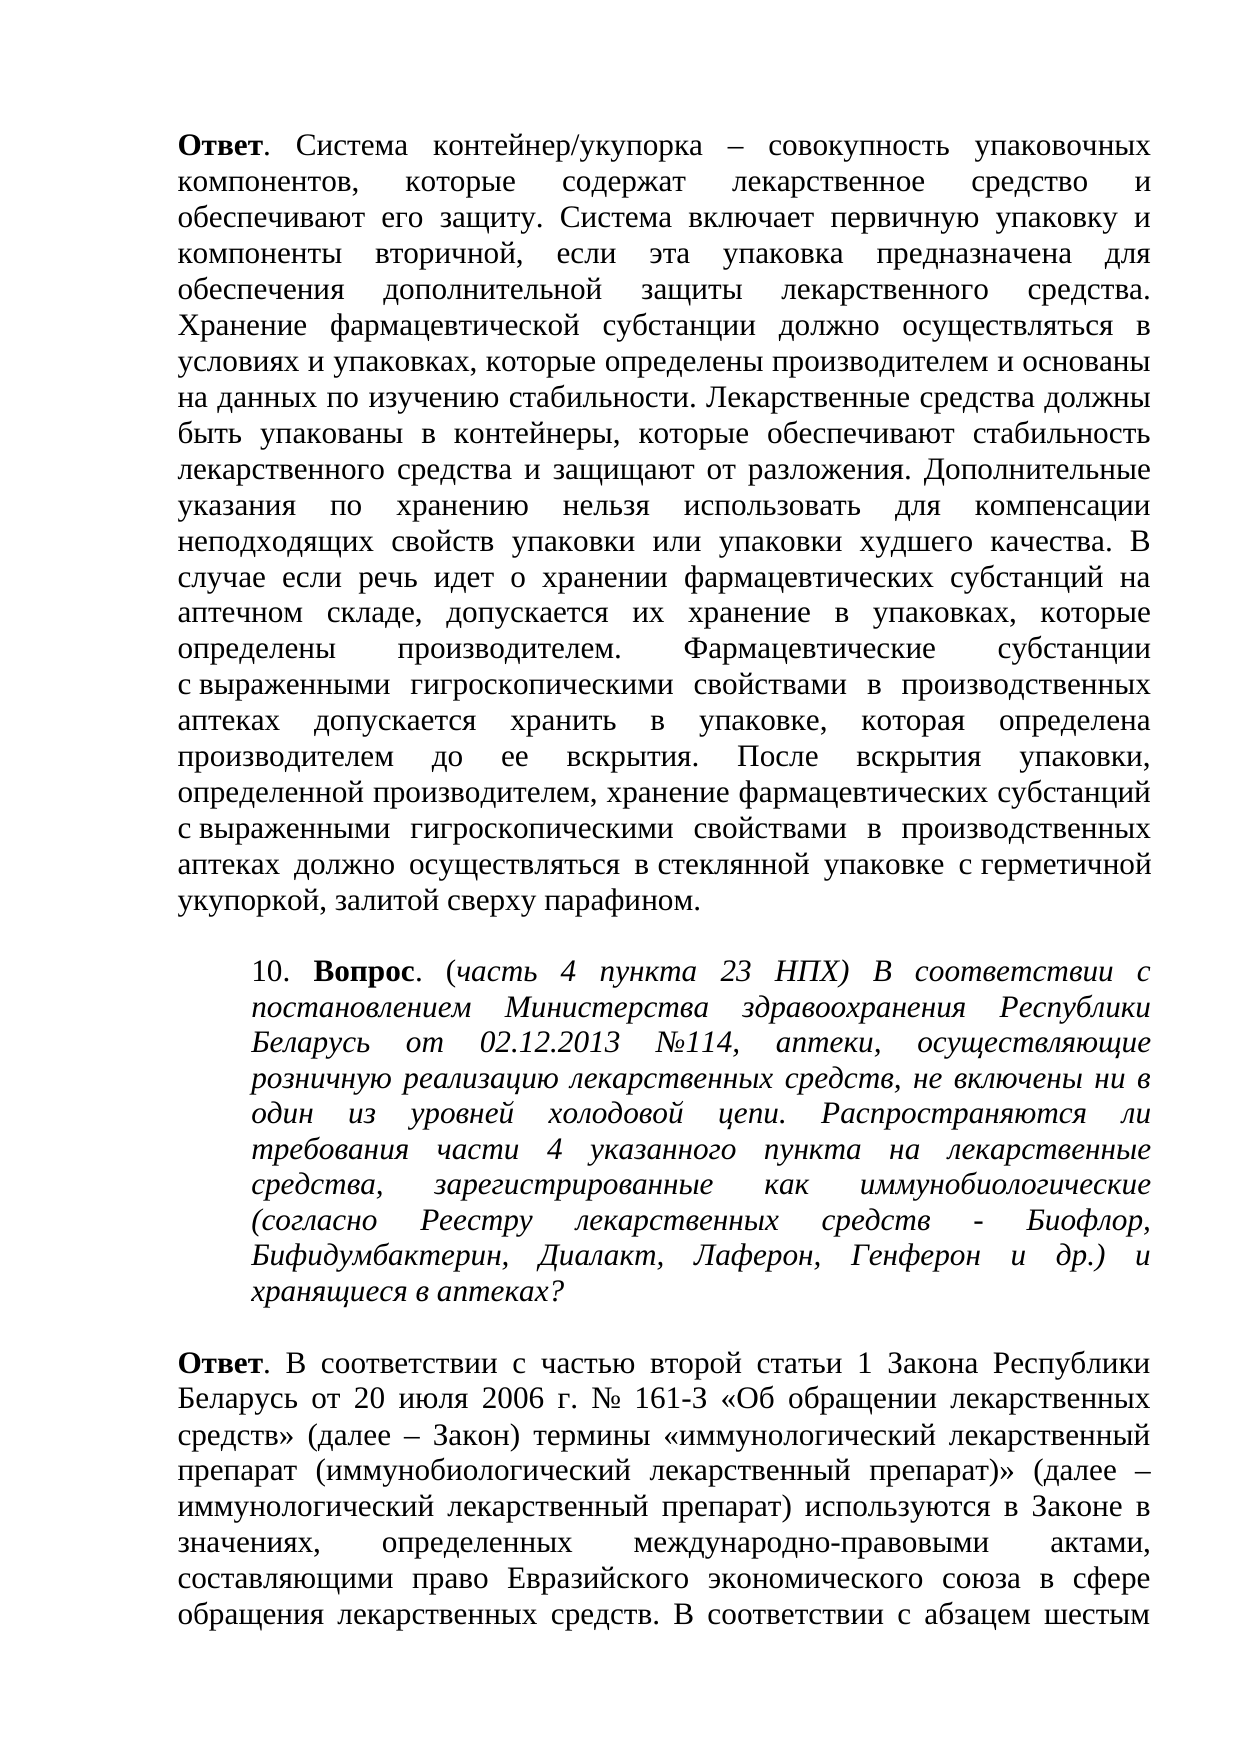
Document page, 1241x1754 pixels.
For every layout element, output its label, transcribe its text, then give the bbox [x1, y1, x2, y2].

text 10. Вопрос. (часть 4 пункта 23 НПХ) В соответствии с постановлением Министерства здравоохранения Республики Беларусь от 02.12.2013 №114, аптеки, осуществляющие розничную реализацию лекарственных средств, не включены ни в один из уровней холодовой цепи. Распространяются ли требования части 4 указанного пункта на лекарственные средства, зарегистрированные как иммунобиологические (согласно Реестру лекарственных средств - Биофлор, Бифидумбактерин, Диалакт, Лаферон, Генферон и др.) и хранящиеся в аптеках? [251, 953, 1152, 1308]
text Ответ. Система контейнер/укупорка – совокупность упаковочных компонентов, которые содержат лекарственное средство и обеспечивают его защиту. Система включает первичную упаковку и компоненты вторичной, если эта упаковка предназначена для обеспечения дополнительной защиты лекарственного средства. Хранение фармацевтической субстанции должно осуществляться в условиях и упаковках, которые определены производителем и основаны на данных по изучению стабильности. Лекарственные средства должны быть упакованы в контейнеры, которые обеспечивают стабильность лекарственного средства и защищают от разложения. Дополнительные указания по хранению нельзя использовать для компенсации неподходящих свойств упаковки или упаковки худшего качества. В случае если речь идет о хранении фармацевтических субстанций на аптечном складе, допускается их хранение в упаковках, которые определены производителем. Фармацевтические субстанции с выраженными гигроскопическими свойствами в производственных аптеках допускается хранить в упаковке, которая определена производителем до ее вскрытия. После вскрытия упаковки, определенной производителем, хранение фармацевтических субстанций с выраженными гигроскопическими свойствами в производственных аптеках должно осуществляться в стеклянной упаковке с герметичной укупоркой, залитой сверху парафином. [177, 127, 1152, 917]
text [177, 1344, 1152, 1631]
